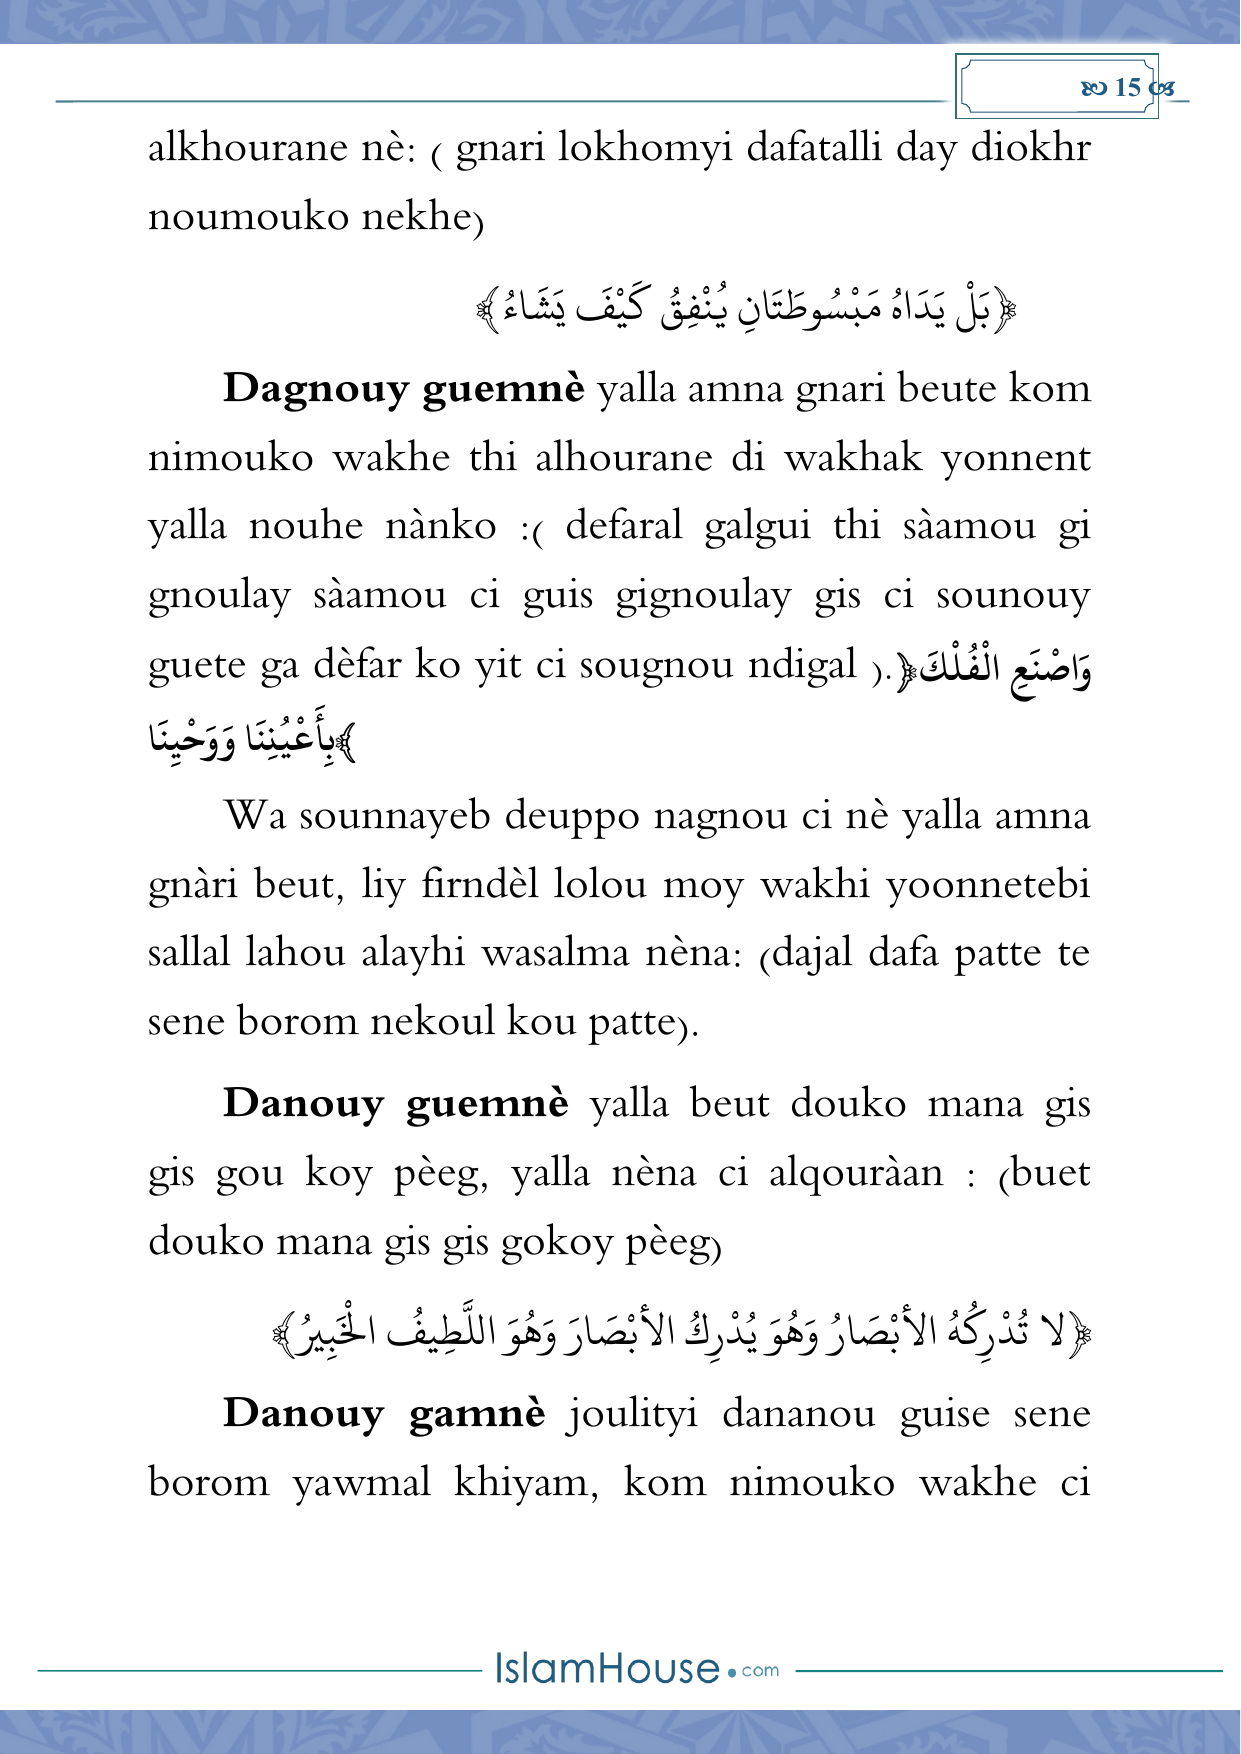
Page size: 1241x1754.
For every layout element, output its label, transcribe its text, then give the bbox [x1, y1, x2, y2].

text Dagnouy guemnè yalla amna gnari beute kom nimouko wakhe thi alhourane di wakhak yonnent yalla nouhe nànko :( defaral galgui thi sàamou gi gnoulay sàamou ci guis gignoulay gis ci sounouy guete ga dèfar ko yit ci sougnou ndigal ).﴿وَاصْنَعِ الْفُلْكَ بِأَعْيُنِنَا وَوَحْيِنَا﴾ [148, 357, 1092, 774]
text ﴿بَلْ يَدَاهُ مَبْسُوطَتَانِ يُنْفِقُ كَيْفَ يَشَاءُ﴾ [148, 268, 1092, 345]
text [148, 1382, 1092, 1521]
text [148, 118, 1092, 255]
text ﴿لا تُدْرِكُهُ الأبْصَارُ وَهُوَ يُدْرِكُ الأبْصَارَ وَهُوَ اللَّطِيفُ الْخَبِيرُ﴾ [148, 1293, 1093, 1370]
text Wa sounnayeb deuppo nagnou ci nè yalla amna gnàri beut, liy firndèl lolou moy wakhi yoonnetebi sallal lahou alayhi wasalma nèna: (dajal dafa patte te sene borom nekoul kou patte). [148, 786, 1092, 1060]
picture [28, 1645, 483, 1691]
text Danouy guemnè yalla beut douko mana gis gis gou koy pèeg, yalla nèna ci alqouràan : (buet douko mana gis gis gokoy pèeg) [148, 1073, 1092, 1280]
picture [487, 1646, 1224, 1691]
